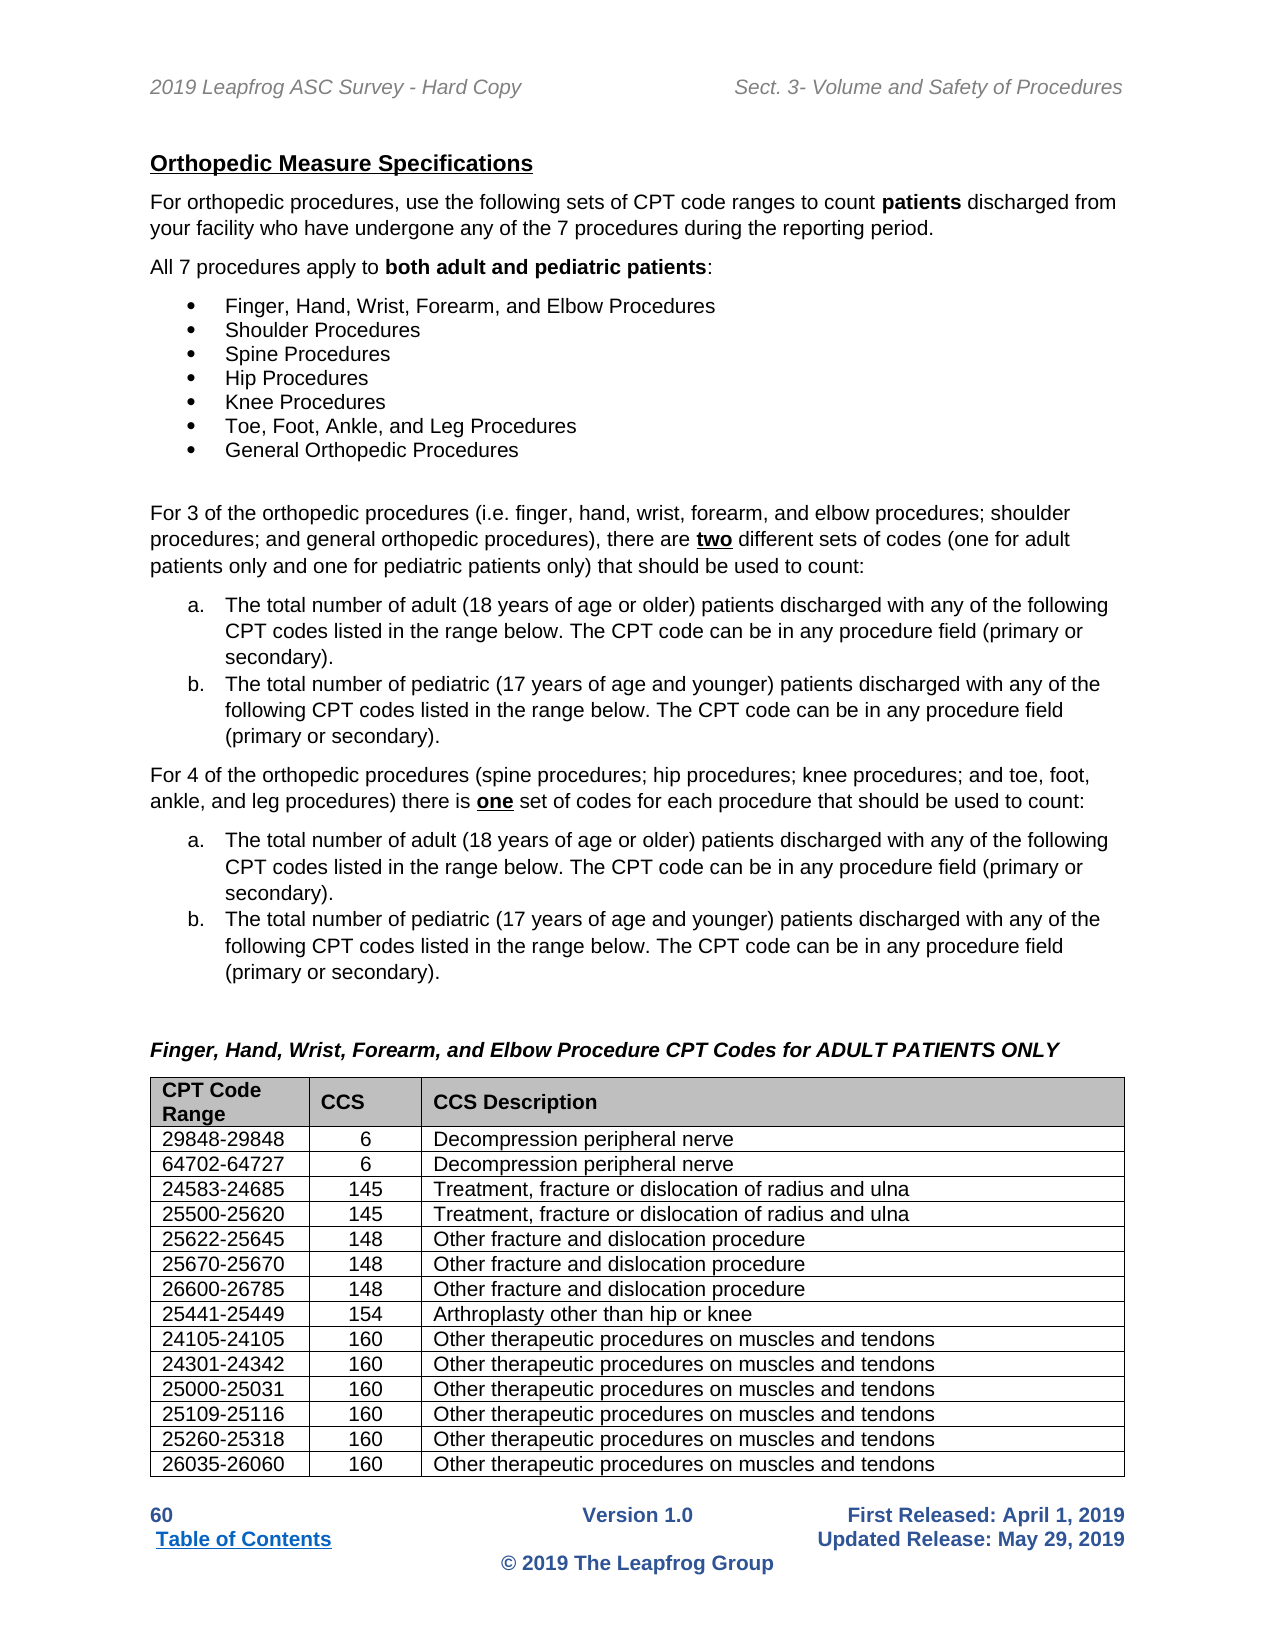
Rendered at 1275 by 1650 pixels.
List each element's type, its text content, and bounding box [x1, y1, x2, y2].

table_cell 25260-25318 [151, 1427, 309, 1451]
table_cell 25000-25031 [151, 1377, 309, 1401]
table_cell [422, 1402, 1124, 1426]
table_cell 148 [310, 1252, 421, 1276]
table_cell Treatment, fracture or dislocation of radius and ulna [422, 1177, 1124, 1201]
table_cell Other fracture and dislocation procedure [422, 1227, 1124, 1251]
table_cell Arthroplasty other than hip or knee [422, 1302, 1124, 1326]
table_cell Other therapeutic procedures on muscles and tendons [422, 1352, 1124, 1376]
table_cell Treatment, fracture or dislocation of radius and ulna [422, 1202, 1124, 1226]
text All 7 procedures apply to both adult and pediatric patients: [150, 255, 1125, 279]
table_cell 160 [310, 1377, 421, 1401]
subtitle Finger, Hand, Wrist, Forearm, and Elbow Procedure CPT Codes for ADULT PATIENTS ONLY [150, 1038, 1125, 1062]
list Spine Procedures [187, 342, 1125, 366]
table_cell 148 [310, 1227, 421, 1251]
table_cell 145 [310, 1177, 421, 1201]
list The total number of adult (18 years of age or older) patients discharged with any of the following CPT codes listed in the range below. The CPT code can be in any procedure field (primary or secondary). [187, 592, 1125, 669]
table_cell 154 [310, 1302, 421, 1326]
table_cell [422, 1427, 1124, 1451]
table_cell 25500-25620 [151, 1202, 309, 1226]
table_cell 24583-24685 [151, 1177, 309, 1201]
table_cell 64702-64727 [151, 1152, 309, 1176]
text For 3 of the orthopedic procedures (i.e. finger, hand, wrist, forearm, and elbow procedures; shoulder procedures; and general orthopedic procedures), there are two different sets of codes (one for adult patients only and one for pediatric patients only) that should be used to count: [150, 501, 1125, 577]
table_cell Other therapeutic procedures on muscles and tendons [422, 1327, 1124, 1351]
table_cell Decompression peripheral nerve [422, 1127, 1124, 1151]
table_cell 26600-26785 [151, 1277, 309, 1301]
table_cell 29848-29848 [151, 1127, 309, 1151]
table_header CPT Code Range [151, 1078, 309, 1126]
list Finger, Hand, Wrist, Forearm, and Elbow Procedures [187, 293, 1125, 318]
table_cell 145 [310, 1202, 421, 1226]
table_cell 25441-25449 [151, 1302, 309, 1326]
table_cell 25109-25116 [151, 1402, 309, 1426]
table_cell Other therapeutic procedures on muscles and tendons [422, 1377, 1124, 1401]
list The total number of adult (18 years of age or older) patients discharged with any of the following CPT codes listed in the range below. The CPT code can be in any procedure field (primary or secondary). [187, 828, 1125, 905]
list Shoulder Procedures [187, 318, 1125, 342]
table_cell 160 [310, 1452, 421, 1476]
list The total number of pediatric (17 years of age and younger) patients discharged with any of the following CPT codes listed in the range below. The CPT code can be in any procedure field (primary or secondary). [187, 907, 1125, 984]
list General Orthopedic Procedures [187, 438, 1125, 462]
table_header CCS Description [422, 1078, 1124, 1126]
table_cell Other fracture and dislocation procedure [422, 1277, 1124, 1301]
table_cell Decompression peripheral nerve [422, 1152, 1124, 1176]
list Hip Procedures [187, 366, 1125, 390]
subtitle Orthopedic Measure Specifications [150, 150, 1125, 176]
table_cell 24105-24105 [151, 1327, 309, 1351]
list Knee Procedures [187, 390, 1125, 414]
table_cell 160 [310, 1327, 421, 1351]
table_cell 160 [310, 1427, 421, 1451]
text For 4 of the orthopedic procedures (spine procedures; hip procedures; knee procedures; and toe, foot, ankle, and leg procedures) there is one set of codes for each procedure that should be used to count: [150, 763, 1125, 813]
table_cell 148 [310, 1277, 421, 1301]
table_cell 160 [310, 1402, 421, 1426]
table_cell Other fracture and dislocation procedure [422, 1252, 1124, 1276]
table_header CCS [310, 1078, 421, 1126]
text For orthopedic procedures, use the following sets of CPT code ranges to count patients discharged from your facility who have undergone any of the 7 procedures during the reporting period. [150, 189, 1125, 240]
list The total number of pediatric (17 years of age and younger) patients discharged with any of the following CPT codes listed in the range below. The CPT code can be in any procedure field (primary or secondary). [187, 671, 1125, 748]
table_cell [422, 1452, 1124, 1476]
table_cell 25670-25670 [151, 1252, 309, 1276]
table_cell 160 [310, 1352, 421, 1376]
table_cell 6 [310, 1127, 421, 1151]
table_cell 6 [310, 1152, 421, 1176]
table_cell 25622-25645 [151, 1227, 309, 1251]
list Toe, Foot, Ankle, and Leg Procedures [187, 414, 1125, 438]
table_cell 26035-26060 [151, 1452, 309, 1476]
table_cell 24301-24342 [151, 1352, 309, 1376]
